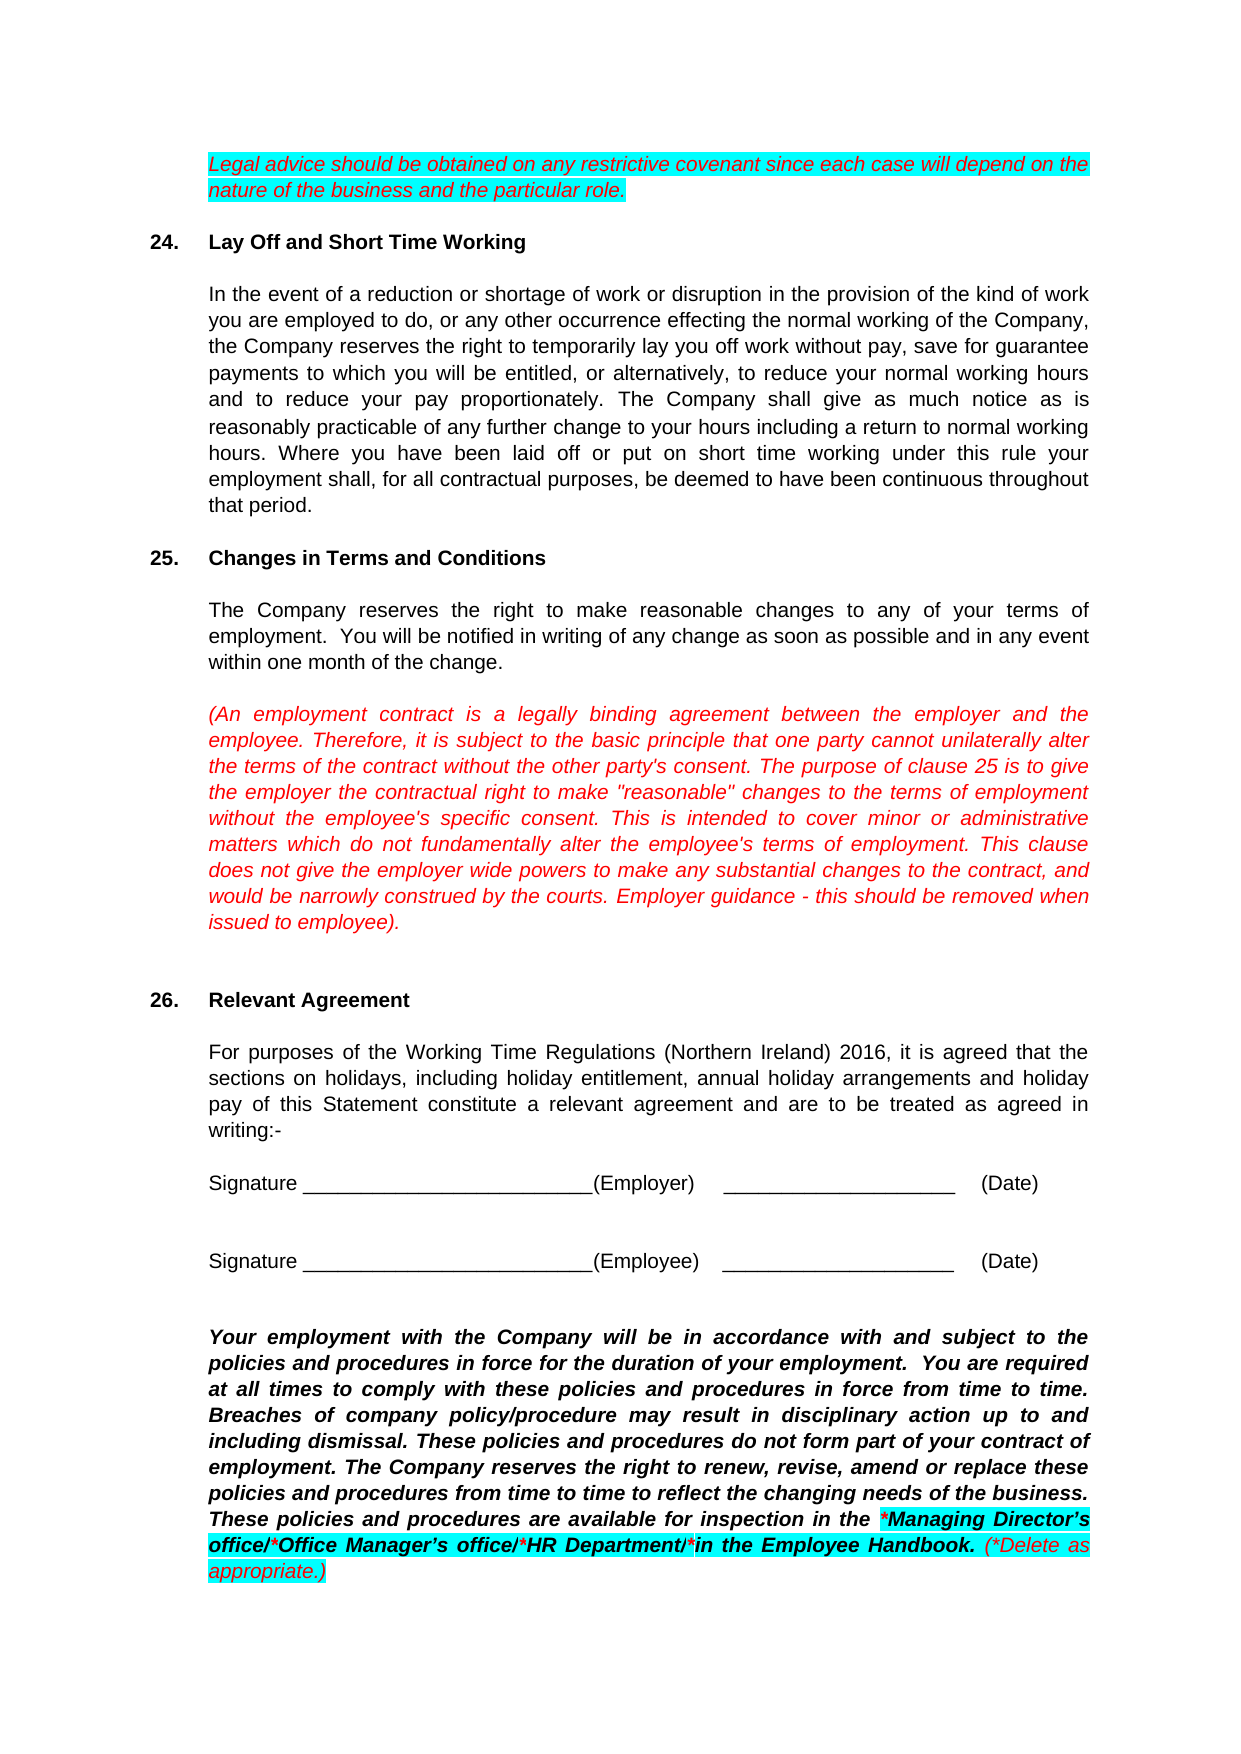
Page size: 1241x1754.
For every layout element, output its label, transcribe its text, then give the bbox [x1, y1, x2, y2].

text The Company reserves the right to make reasonable changes to any of your terms of employment. You will be notified in writing of any change as soon as possible and in any event within one month of the change. [208, 595, 1090, 673]
text Signature _________________________ (Employer) ____________________ (Date) [208, 1168, 1090, 1194]
text 25. Changes in Terms and Conditions [150, 543, 1090, 569]
text In the event of a reduction or shortage of work or disruption in the provision of the kind of work you are employed to do, or any other occurrence effecting the normal working of the Company, the Company reserves the right to temporarily lay you off work without pay, save for guarantee payments to which you will be entitled, or alternatively, to reduce your normal working hours and to reduce your pay proportionately. The Company shall give as much notice as is reasonably practicable of any further change to your hours including a return to normal working hours. Where you have been laid off or put on short time working under this rule your employment shall, for all contractual purposes, be deemed to have been continuous throughout that period. [208, 280, 1090, 517]
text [208, 176, 1090, 202]
text Your employment with the Company will be in accordance with and subject to the policies and procedures in force for the duration of your employment. You are required at all times to comply with these policies and procedures in force from time to time. Breaches of company policy/procedure may result in disciplinary action up to and including dismissal. These policies and procedures do not form part of your contract of employment. The Company reserves the right to renew, revise, amend or replace these policies and procedures from time to time to reflect the changing needs of the business. These policies and procedures are available for inspection in the *Managing Director’s office/*Office Manager’s office/*HR Department/*in the Employee Handbook. (*Delete as appropriate.) [208, 1298, 1090, 1540]
text (An employment contract is a legally binding agreement between the employer and the employee. Therefore, it is subject to the basic principle that one party cannot unilaterally alter the terms of the contract without the other party's consent. The purpose of clause 25 is to give the employer the contractual right to make "reasonable" changes to the terms of employment without the employee's specific consent. This is intended to cover minor or administrative matters which do not fundamentally alter the employee's terms of employment. This clause does not give the employer wide powers to make any substantial changes to the contract, and would be narrowly construed by the courts. Employer guidance - this should be removed when issued to employee). [208, 699, 1090, 934]
text For purposes of the Working Time Regulations (Northern Ireland) 2016, it is agreed that the sections on holidays, including holiday entitlement, annual holiday arrangements and holiday pay of this Statement constitute a relevant agreement and are to be treated as agreed in writing:- [208, 1038, 1090, 1142]
text 24. Lay Off and Short Time Working [150, 228, 1090, 254]
text Signature _________________________ (Employee) ____________________ (Date) [208, 1246, 1090, 1272]
text 26. Relevant Agreement [150, 986, 1090, 1012]
